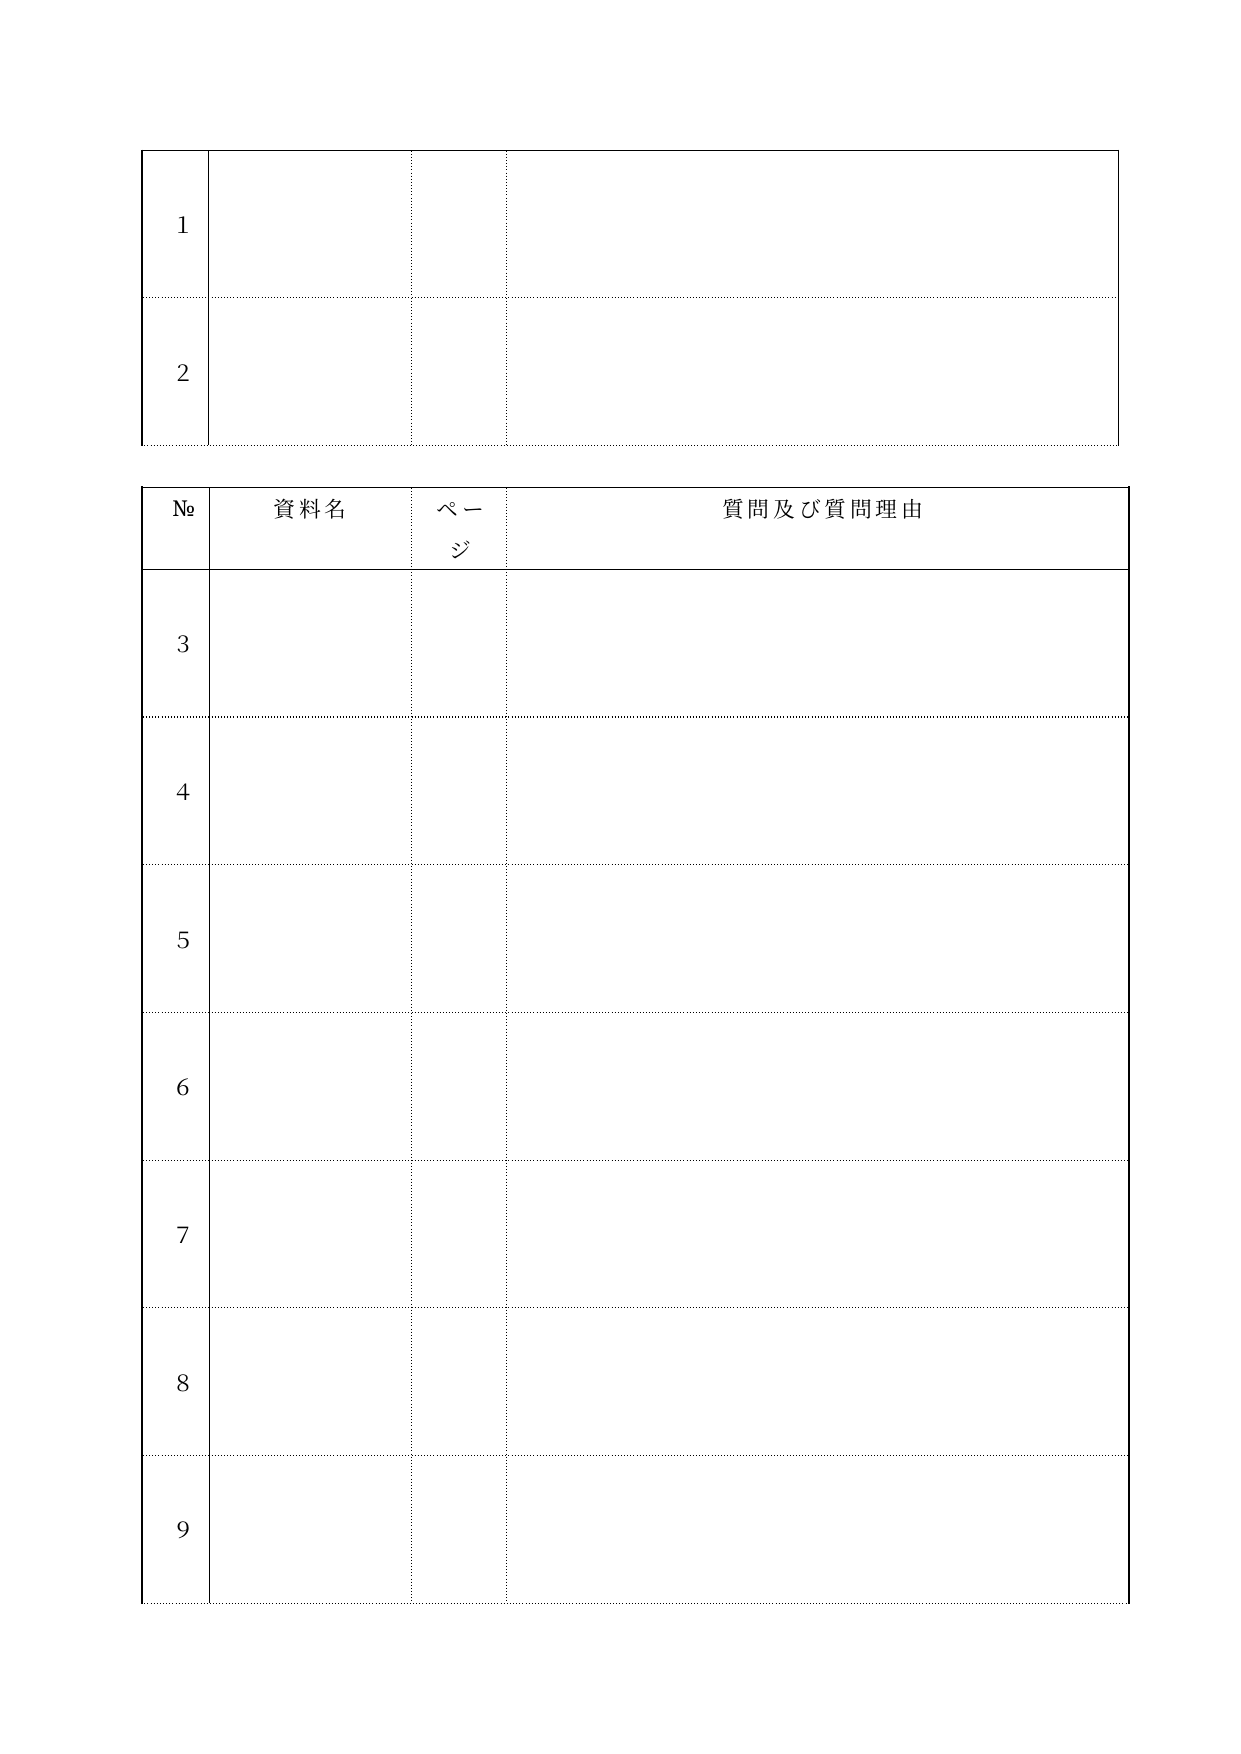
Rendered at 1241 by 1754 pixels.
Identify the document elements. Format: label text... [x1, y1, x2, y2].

table_cell [210, 1160, 411, 1307]
table_cell ９ [143, 1455, 209, 1603]
table_cell [411, 297, 507, 445]
table_cell [210, 1012, 411, 1159]
table_header 質問及び質問理由 [507, 488, 1128, 569]
table_cell [411, 151, 507, 297]
table_cell [507, 1160, 1128, 1307]
table_cell ３ [143, 570, 209, 716]
table_cell [411, 1160, 507, 1307]
table_cell [507, 151, 1118, 297]
table_cell ７ [143, 1160, 209, 1307]
table_cell ６ [143, 1012, 209, 1159]
table_cell ４ [143, 716, 209, 864]
table_cell [210, 570, 411, 716]
table_header ページ [411, 488, 507, 569]
table_cell [210, 1455, 411, 1603]
table_cell [209, 297, 411, 445]
table_cell [209, 151, 411, 297]
table_cell [507, 1307, 1128, 1455]
table_cell １ [143, 151, 208, 297]
table_cell [411, 716, 507, 864]
table_cell [507, 1455, 1128, 1603]
table_cell [210, 1307, 411, 1455]
table_cell [507, 570, 1128, 716]
table_cell [411, 864, 507, 1012]
table_cell ８ [143, 1307, 209, 1455]
table_cell [411, 1307, 507, 1455]
table_cell [507, 716, 1128, 864]
table_header № [143, 488, 209, 569]
table_cell [507, 864, 1128, 1012]
table_cell [507, 297, 1118, 445]
table_cell [411, 570, 507, 716]
table_cell ２ [143, 297, 208, 445]
table_cell ５ [143, 864, 209, 1012]
table_cell [411, 1012, 507, 1159]
table_cell [411, 1455, 507, 1603]
table_cell [210, 864, 411, 1012]
table_cell [210, 716, 411, 864]
table_cell [507, 1012, 1128, 1159]
table_header 資料名 [210, 488, 411, 569]
